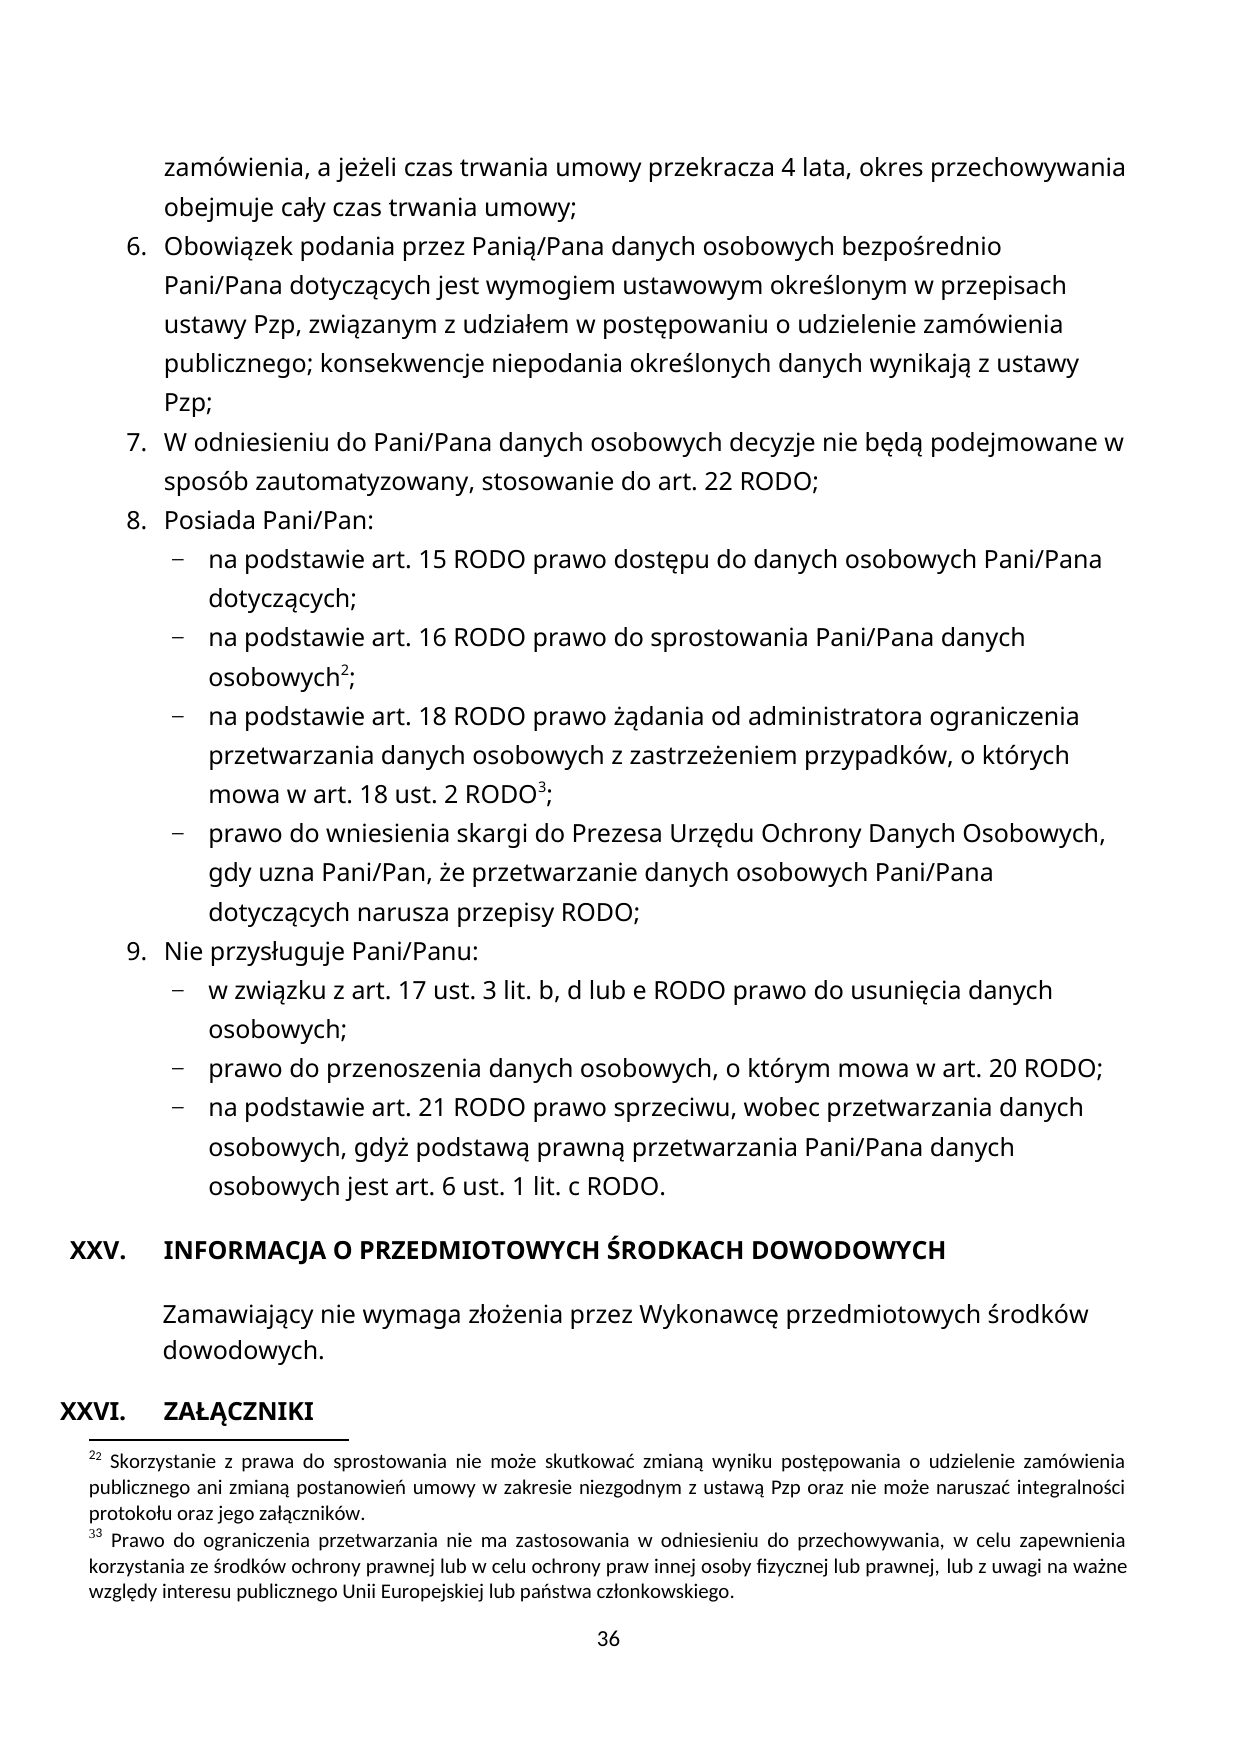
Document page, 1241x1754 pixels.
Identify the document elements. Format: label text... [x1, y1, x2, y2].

list Posiada Pani/Pan: [126, 502, 1128, 537]
list Nie przysługuje Pani/Panu: [126, 933, 1128, 967]
list na podstawie art. 16 RODO prawo do sprostowania Pani/Pana danych osobowych; [171, 620, 1128, 693]
list prawo do przenoszenia danych osobowych, o którym mowa w art. 20 RODO; [171, 1051, 1128, 1085]
list W odniesieniu do Pani/Pana danych osobowych decyzje nie będą podejmowane w sposób zautomatyzowany, stosowanie do art. 22 RODO; [126, 424, 1128, 497]
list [126, 150, 1128, 223]
list na podstawie art. 18 RODO prawo żądania od administratora ograniczenia przetwarzania danych osobowych z zastrzeżeniem przypadków, o których mowa w art. 18 ust. 2 RODO; [171, 698, 1128, 811]
list prawo do wniesienia skargi do Prezesa Urzędu Ochrony Danych Osobowych, gdy uzna Pani/Pan, że przetwarzanie danych osobowych Pani/Pana dotyczących narusza przepisy RODO; [171, 816, 1128, 928]
subtitle INFORMACJA O PRZEDMIOTOWYCH ŚRODKACH DOWODOWYCH [126, 1232, 1128, 1267]
list w związku z art. 17 ust. 3 lit. b, d lub e RODO prawo do usunięcia danych osobowych; [171, 972, 1128, 1046]
list Obowiązek podania przez Panią/Pana danych osobowych bezpośrednio Pani/Pana dotyczących jest wymogiem ustawowym określonym w przepisach ustawy Pzp, związanym z udziałem w postępowaniu o udzielenie zamówienia publicznego; konsekwencje niepodania określonych danych wynikają z ustawy Pzp; [126, 228, 1128, 419]
list na podstawie art. 15 RODO prawo dostępu do danych osobowych Pani/Pana dotyczących; [171, 542, 1128, 615]
text Zamawiający nie wymaga złożenia przez Wykonawcę przedmiotowych środków dowodowych. [162, 1297, 1128, 1367]
subtitle załączniki [126, 1394, 1128, 1428]
list na podstawie art. 21 RODO prawo sprzeciwu, wobec przetwarzania danych osobowych, gdyż podstawą prawną przetwarzania Pani/Pana danych osobowych jest art. 6 ust. 1 lit. c RODO. [171, 1090, 1128, 1202]
